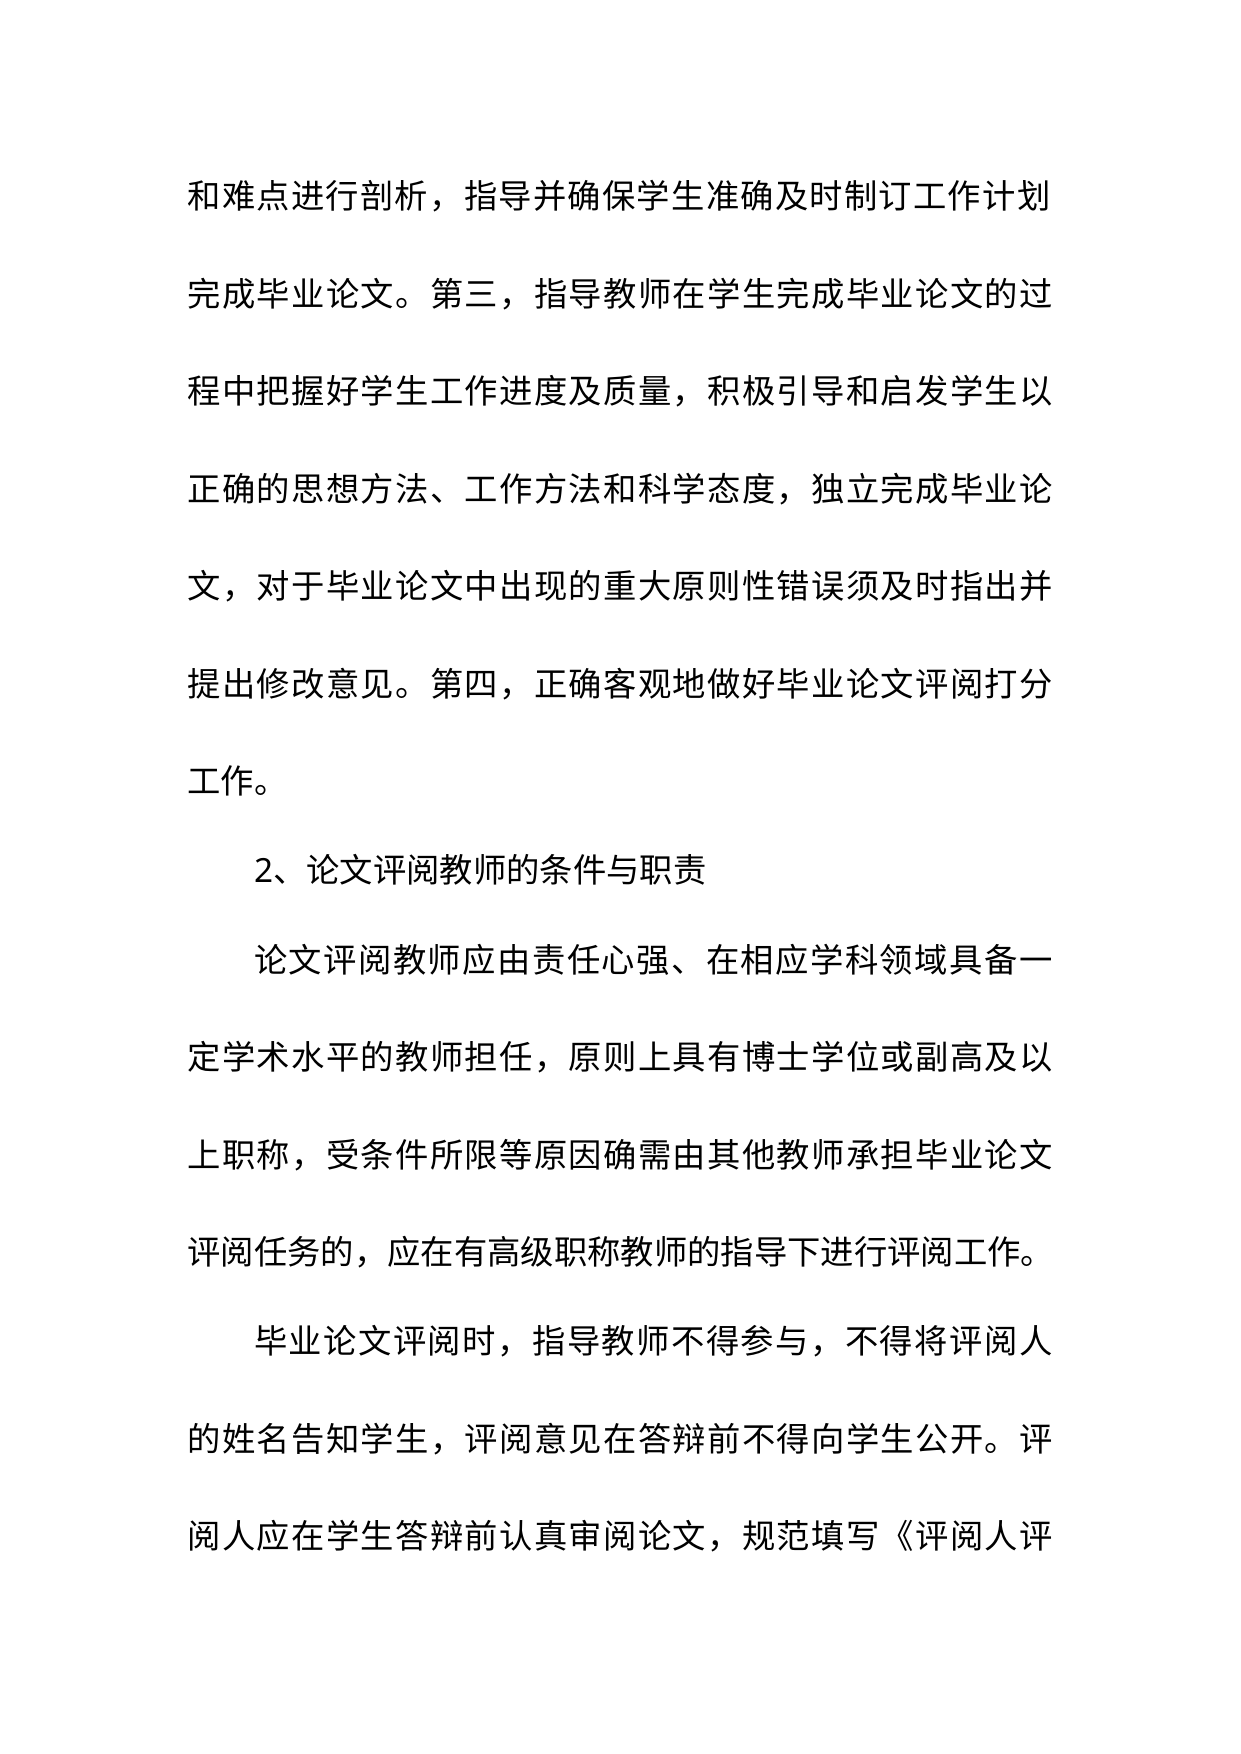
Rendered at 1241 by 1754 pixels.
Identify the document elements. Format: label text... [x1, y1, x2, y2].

text 论文评阅教师应由责任心强、在相应学科领域具备一定学术水平的教师担任，原则上具有博士学位或副高及以上职称，受条件所限等原因确需由其他教师承担毕业论文评阅任务的，应在有高级职称教师的指导下进行评阅工作。 [187, 925, 1053, 1283]
text 2、论文评阅教师的条件与职责 [187, 836, 1053, 901]
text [187, 1307, 1053, 1567]
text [187, 162, 1053, 812]
